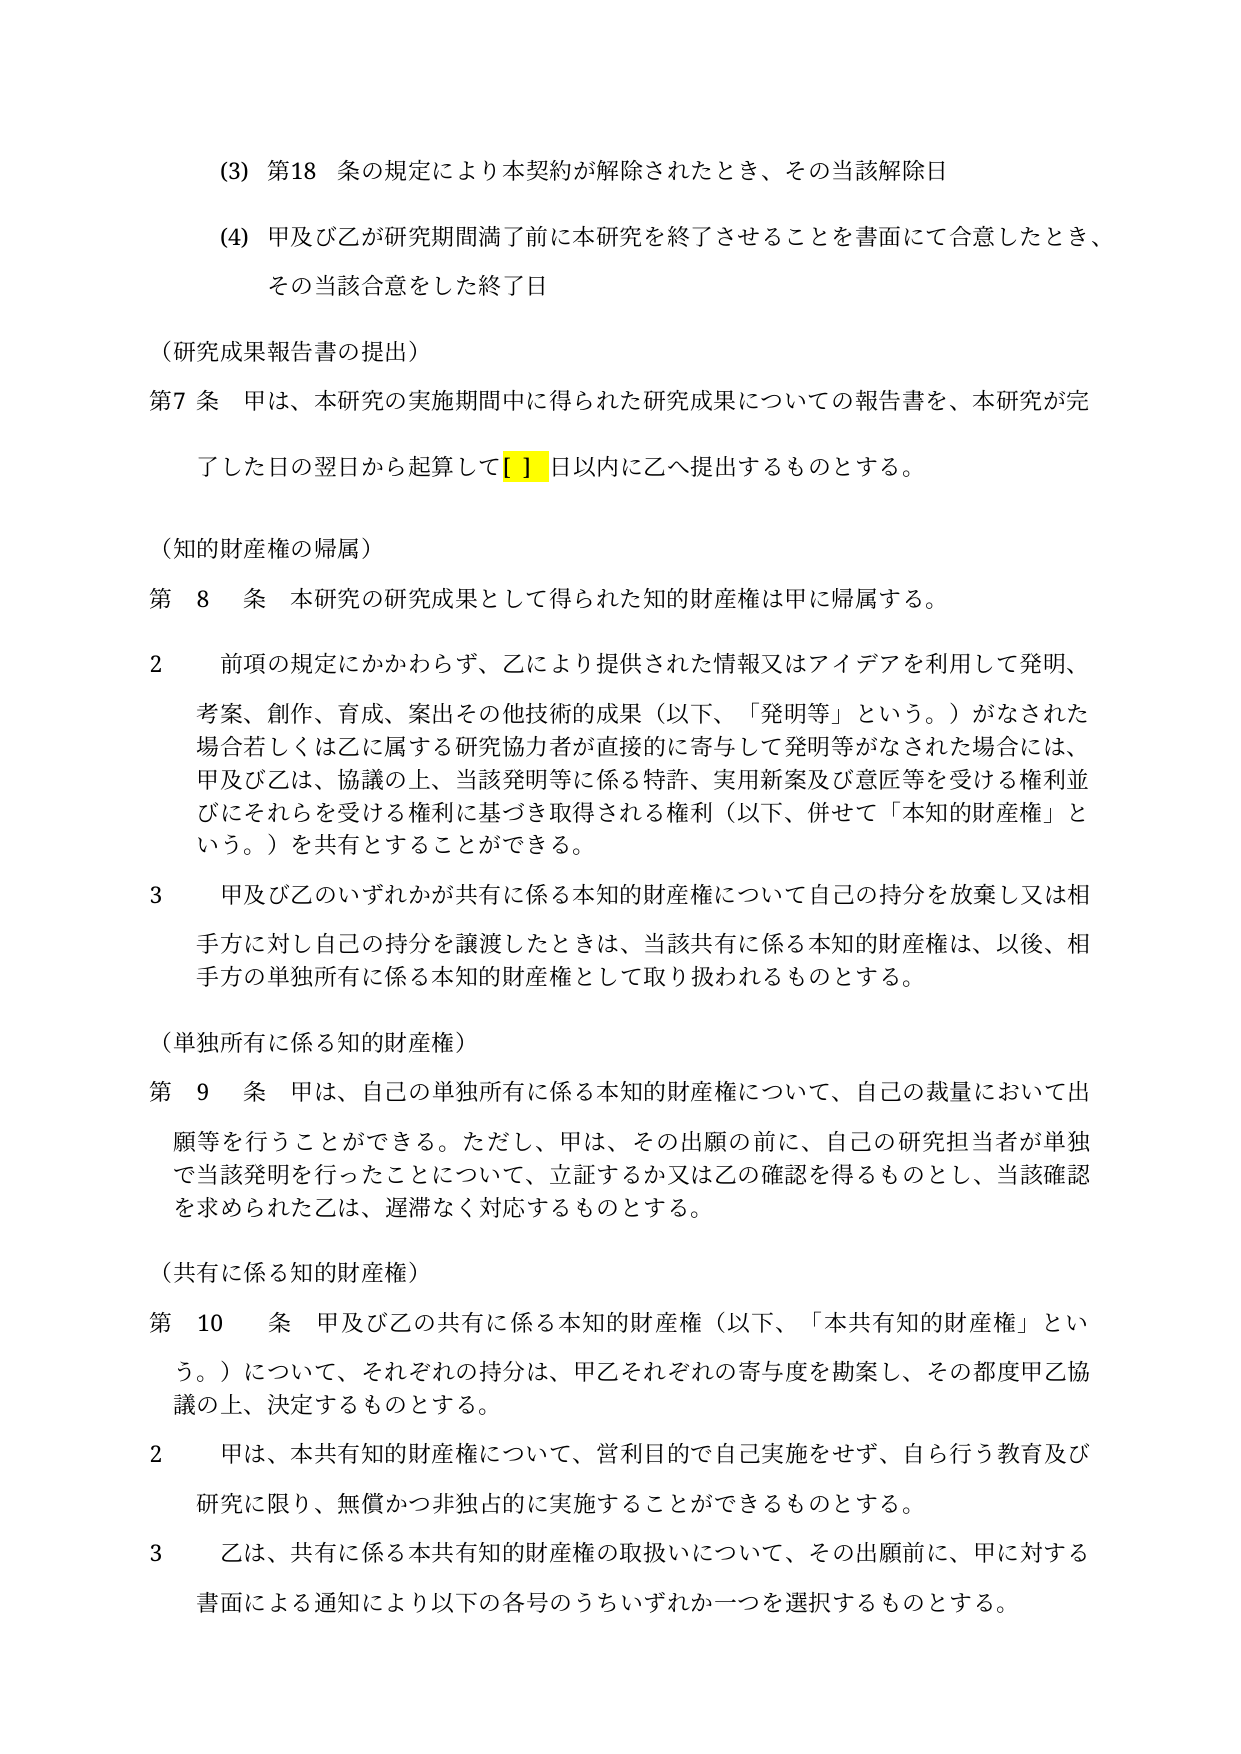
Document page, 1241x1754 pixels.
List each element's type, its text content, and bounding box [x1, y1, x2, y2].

text 2 前項の規定にかかわらず、乙により提供された情報又はアイデアを利用して発明、考案、創作、育成、案出その他技術的成果（以下、「発明等」という。）がなされた場合若しくは乙に属する研究協力者が直接的に寄与して発明等がなされた場合には、甲及び乙は、協議の上、当該発明等に係る特許、実用新案及び意匠等を受ける権利並びにそれらを受ける権利に基づき取得される権利（以下、併せて「本知的財産権」という。）を共有とすることができる。 [149, 630, 1091, 861]
text 2 甲は、本共有知的財産権について、営利目的で自己実施をせず、自ら行う教育及び研究に限り、無償かつ非独占的に実施することができるものとする。 [149, 1420, 1091, 1519]
text （共有に係る知的財産権） [149, 1256, 1091, 1288]
text 3 乙は、共有に係る本共有知的財産権の取扱いについて、その出願前に、甲に対する書面による通知により以下の各号のうちいずれか一つを選択するものとする。 [149, 1519, 1091, 1618]
text (4) 甲及び乙が研究期間満了前に本研究を終了させることを書面にて合意したとき、その当該合意をした終了日 [196, 202, 1091, 301]
text 第9条 甲は、自己の単独所有に係る本知的財産権について、自己の裁量において出願等を行うことができる。ただし、甲は、その出願の前に、自己の研究担当者が単独で当該発明を行ったことについて、立証するか又は乙の確認を得るものとし、当該確認を求められた乙は、遅滞なく対応するものとする。 [149, 1058, 1091, 1223]
text 第7条 甲は、本研究の実施期間中に得られた研究成果についての報告書を、本研究が完了した日の翌日から起算して[ ]日以内に乙へ提出するものとする。 [149, 367, 1091, 498]
text （研究成果報告書の提出） [149, 334, 1091, 367]
text （知的財産権の帰属） [149, 531, 1091, 564]
text 第10条 甲及び乙の共有に係る本知的財産権（以下、「本共有知的財産権」という。）について、それぞれの持分は、甲乙それぞれの寄与度を勘案し、その都度甲乙協議の上、決定するものとする。 [149, 1288, 1091, 1420]
text （単独所有に係る知的財産権） [149, 1025, 1091, 1058]
text (3) 第18条の規定により本契約が解除されたとき、その当該解除日 [196, 136, 1091, 202]
text 第8条 本研究の研究成果として得られた知的財産権は甲に帰属する。 [149, 564, 1091, 630]
text 3 甲及び乙のいずれかが共有に係る本知的財産権について自己の持分を放棄し又は相手方に対し自己の持分を譲渡したときは、当該共有に係る本知的財産権は、以後、相手方の単独所有に係る本知的財産権として取り扱われるものとする。 [149, 861, 1091, 992]
